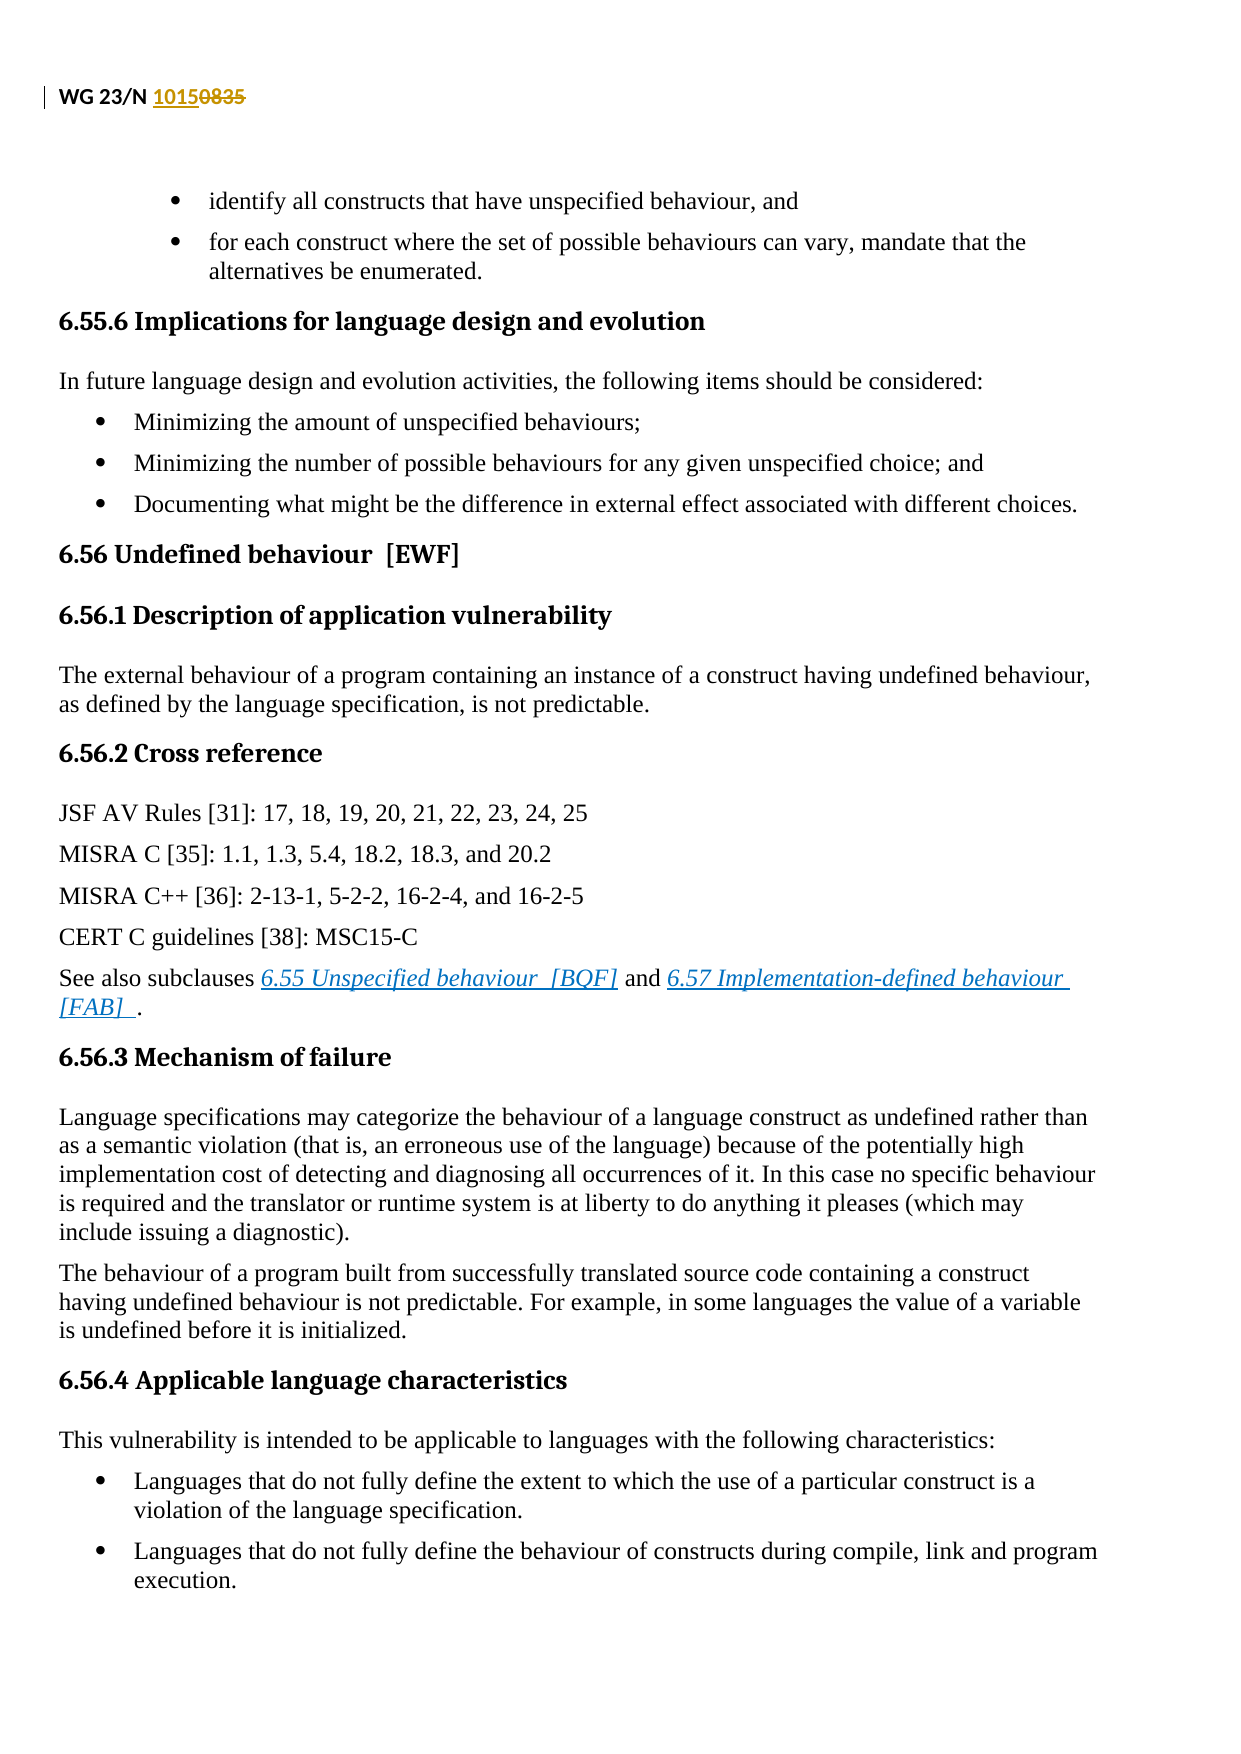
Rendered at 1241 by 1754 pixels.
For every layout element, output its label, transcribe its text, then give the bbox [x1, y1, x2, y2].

text In future language design and evolution activities, the following items should be considered: [58, 366, 1099, 394]
subtitle 6.56.1 Description of application vulnerability [58, 600, 1099, 631]
text MISRA C++ [36]: 2-13-1, 5-2-2, 16-2-4, and 16-2-5 [58, 881, 1099, 909]
text This vulnerability is intended to be applicable to languages with the following characteristics: [58, 1425, 1099, 1454]
list Minimizing the number of possible behaviours for any given unspecified choice; and [96, 448, 1099, 477]
subtitle 6.56.2 Cross reference [58, 738, 1099, 769]
subtitle 6.56.3 Mechanism of failure [58, 1042, 1099, 1073]
subtitle 6.56 Undefined behaviour [EWF] [58, 539, 1099, 570]
text JSF AV Rules [31]: 17, 18, 19, 20, 21, 22, 23, 24, 25 [58, 798, 1099, 827]
subtitle 6.55.6 Implications for language design and evolution [58, 306, 1099, 337]
list identify all constructs that have unspecified behaviour, and [171, 186, 1099, 215]
subtitle 6.56.4 Applicable language characteristics [58, 1365, 1099, 1396]
list Languages that do not fully define the behaviour of constructs during compile, link and program execution. [96, 1536, 1099, 1594]
text The behaviour of a program built from successfully translated source code containing a construct having undefined behaviour is not predictable. For example, in some languages the value of a variable is undefined before it is initialized. [58, 1258, 1099, 1344]
list Languages that do not fully define the extent to which the use of a particular construct is a violation of the language specification. [96, 1466, 1099, 1524]
text Language specifications may categorize the behaviour of a language construct as undefined rather than as a semantic violation (that is, an erroneous use of the language) because of the potentially high implementation cost of detecting and diagnosing all occurrences of it. In this case no specific behaviour is required and the translator or runtime system is at liberty to do anything it pleases (which may include issuing a diagnostic). [58, 1102, 1099, 1246]
text CERT C guidelines [38]: MSC15-C [58, 922, 1099, 951]
text MISRA C [35]: 1.1, 1.3, 5.4, 18.2, 18.3, and 20.2 [58, 839, 1099, 868]
list Documenting what might be the difference in external effect associated with different choices. [96, 489, 1099, 518]
text The external behaviour of a program containing an instance of a construct having undefined behaviour, as defined by the language specification, is not predictable. [58, 660, 1099, 717]
text See also subclauses 6.55 Unspecified behaviour [BQF] and 6.57 Implementation-defined behaviour [FAB]. [58, 963, 1099, 1021]
list Minimizing the amount of unspecified behaviours; [96, 407, 1099, 436]
list for each construct where the set of possible behaviours can vary, mandate that the alternatives be enumerated. [171, 227, 1099, 285]
